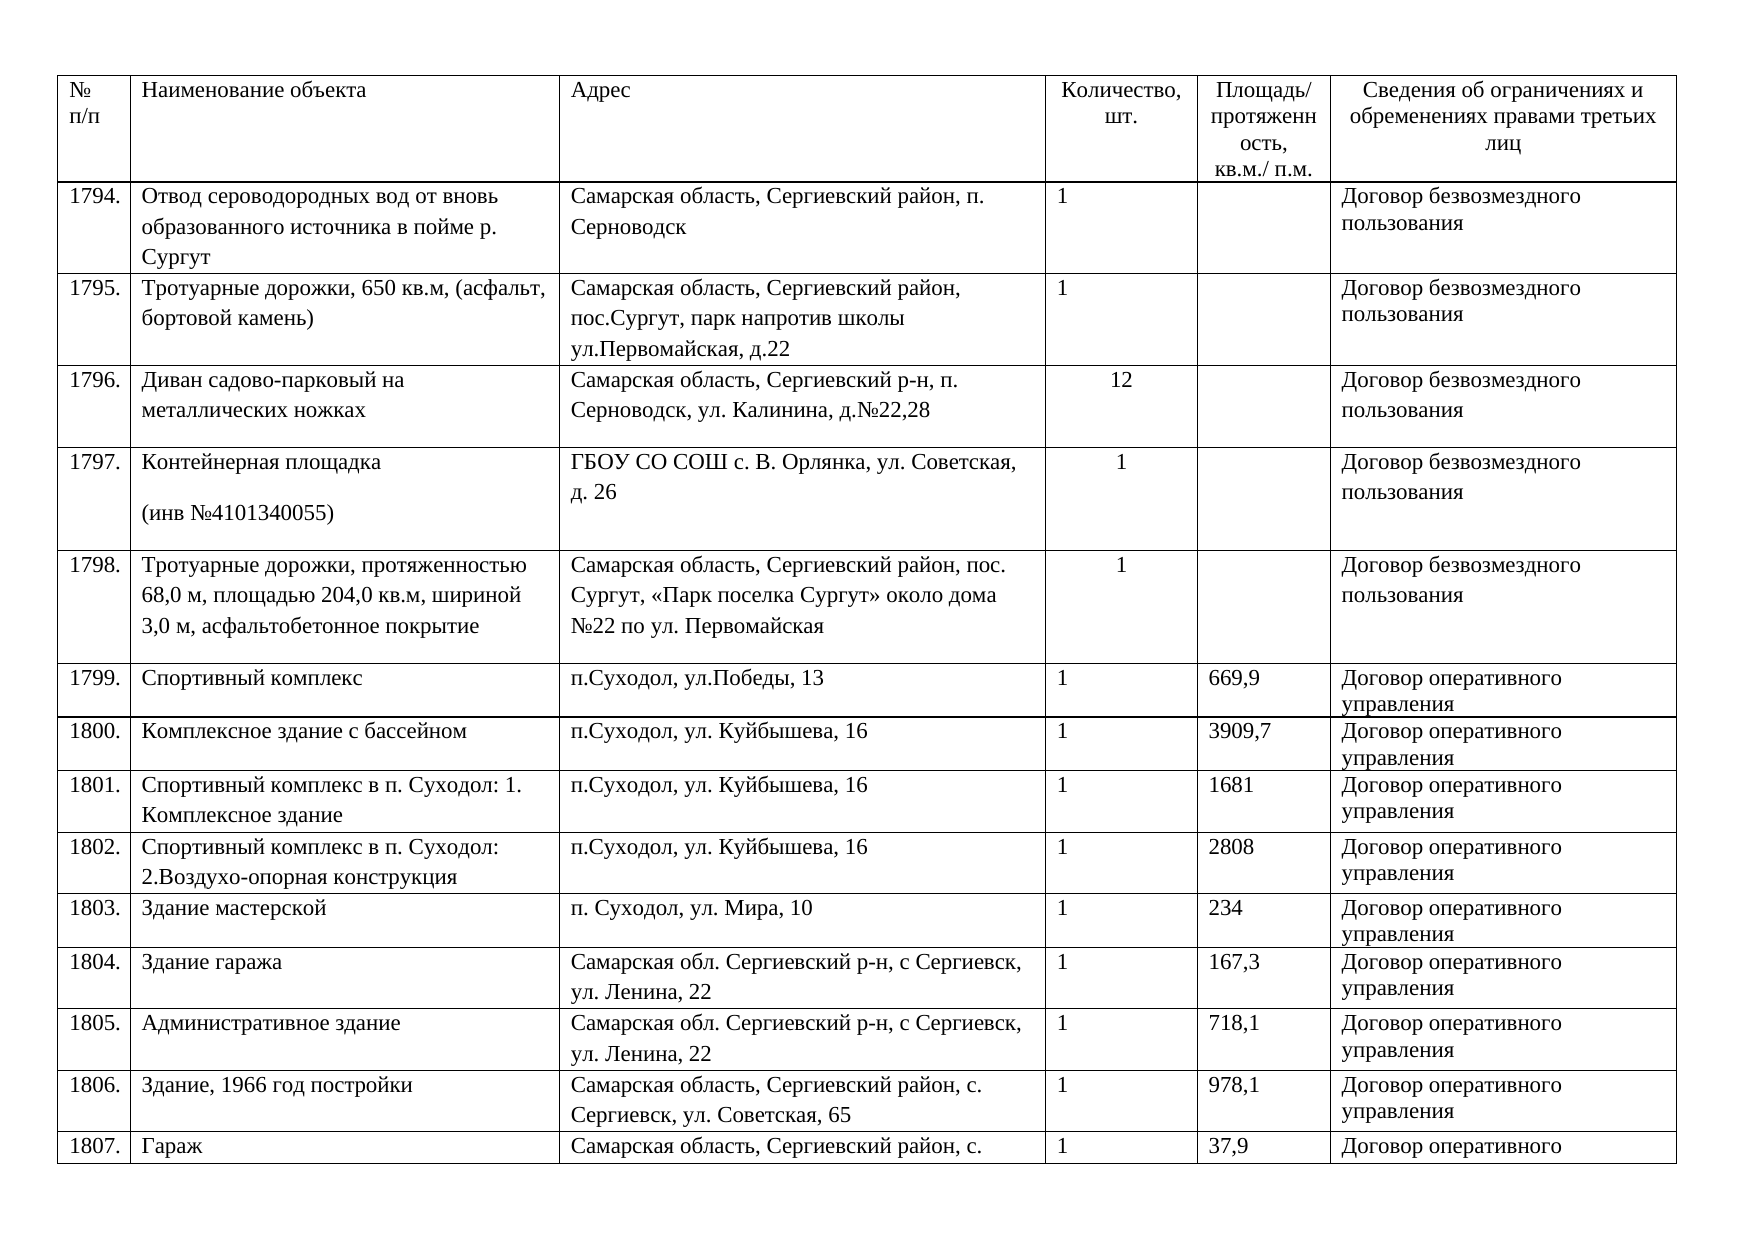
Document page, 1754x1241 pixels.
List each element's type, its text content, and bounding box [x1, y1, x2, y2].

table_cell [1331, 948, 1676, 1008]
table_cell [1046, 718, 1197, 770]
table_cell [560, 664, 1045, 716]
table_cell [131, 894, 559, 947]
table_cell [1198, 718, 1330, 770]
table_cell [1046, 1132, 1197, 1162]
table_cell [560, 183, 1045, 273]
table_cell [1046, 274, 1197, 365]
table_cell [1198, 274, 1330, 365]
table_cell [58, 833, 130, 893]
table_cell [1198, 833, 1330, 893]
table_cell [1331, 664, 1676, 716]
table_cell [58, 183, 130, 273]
table_header Сведения об ограничениях и обременениях правами третьих лиц [1331, 76, 1676, 181]
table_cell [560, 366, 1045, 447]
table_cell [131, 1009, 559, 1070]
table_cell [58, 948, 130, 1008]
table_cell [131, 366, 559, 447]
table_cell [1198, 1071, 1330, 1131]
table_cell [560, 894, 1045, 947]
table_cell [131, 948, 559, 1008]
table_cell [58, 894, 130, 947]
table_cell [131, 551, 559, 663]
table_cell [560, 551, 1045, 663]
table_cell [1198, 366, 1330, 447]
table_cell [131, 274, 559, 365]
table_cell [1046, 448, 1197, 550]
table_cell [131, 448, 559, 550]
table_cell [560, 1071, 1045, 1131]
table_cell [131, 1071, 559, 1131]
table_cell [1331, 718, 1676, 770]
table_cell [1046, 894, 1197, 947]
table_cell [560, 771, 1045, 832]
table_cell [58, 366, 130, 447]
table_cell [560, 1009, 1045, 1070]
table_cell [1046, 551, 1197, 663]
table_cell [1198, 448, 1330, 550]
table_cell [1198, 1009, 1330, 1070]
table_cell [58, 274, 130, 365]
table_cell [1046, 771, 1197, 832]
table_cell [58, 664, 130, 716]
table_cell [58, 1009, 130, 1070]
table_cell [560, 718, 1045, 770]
table_header Адрес [560, 76, 1045, 181]
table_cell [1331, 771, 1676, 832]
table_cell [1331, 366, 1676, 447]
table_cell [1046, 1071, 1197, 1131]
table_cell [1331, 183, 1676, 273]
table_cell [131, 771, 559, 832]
table_header Количество, шт. [1046, 76, 1197, 181]
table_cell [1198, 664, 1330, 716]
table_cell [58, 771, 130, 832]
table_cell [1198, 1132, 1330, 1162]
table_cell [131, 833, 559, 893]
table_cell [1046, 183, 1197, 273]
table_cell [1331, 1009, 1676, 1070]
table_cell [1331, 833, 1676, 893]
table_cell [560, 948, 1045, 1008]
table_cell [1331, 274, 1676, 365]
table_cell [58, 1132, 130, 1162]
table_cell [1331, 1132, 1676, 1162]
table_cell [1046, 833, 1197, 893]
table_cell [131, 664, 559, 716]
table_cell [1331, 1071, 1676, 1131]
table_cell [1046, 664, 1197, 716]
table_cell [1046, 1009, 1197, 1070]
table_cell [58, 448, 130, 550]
table_header № п/п [58, 76, 130, 181]
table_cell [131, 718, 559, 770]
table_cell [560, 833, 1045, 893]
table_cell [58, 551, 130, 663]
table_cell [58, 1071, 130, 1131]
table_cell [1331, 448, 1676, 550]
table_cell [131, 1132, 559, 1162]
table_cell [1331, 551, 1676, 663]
table_header Площадь/ протяженность, кв.м./ п.м. [1198, 76, 1330, 181]
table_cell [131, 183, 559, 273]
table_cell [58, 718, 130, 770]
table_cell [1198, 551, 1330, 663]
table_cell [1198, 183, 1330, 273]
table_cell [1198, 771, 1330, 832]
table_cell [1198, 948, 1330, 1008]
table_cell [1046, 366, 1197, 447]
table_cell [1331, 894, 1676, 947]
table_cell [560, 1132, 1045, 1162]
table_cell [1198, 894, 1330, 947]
table_header Наименование объекта [131, 76, 559, 181]
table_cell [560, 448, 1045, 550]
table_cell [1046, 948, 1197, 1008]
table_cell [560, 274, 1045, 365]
